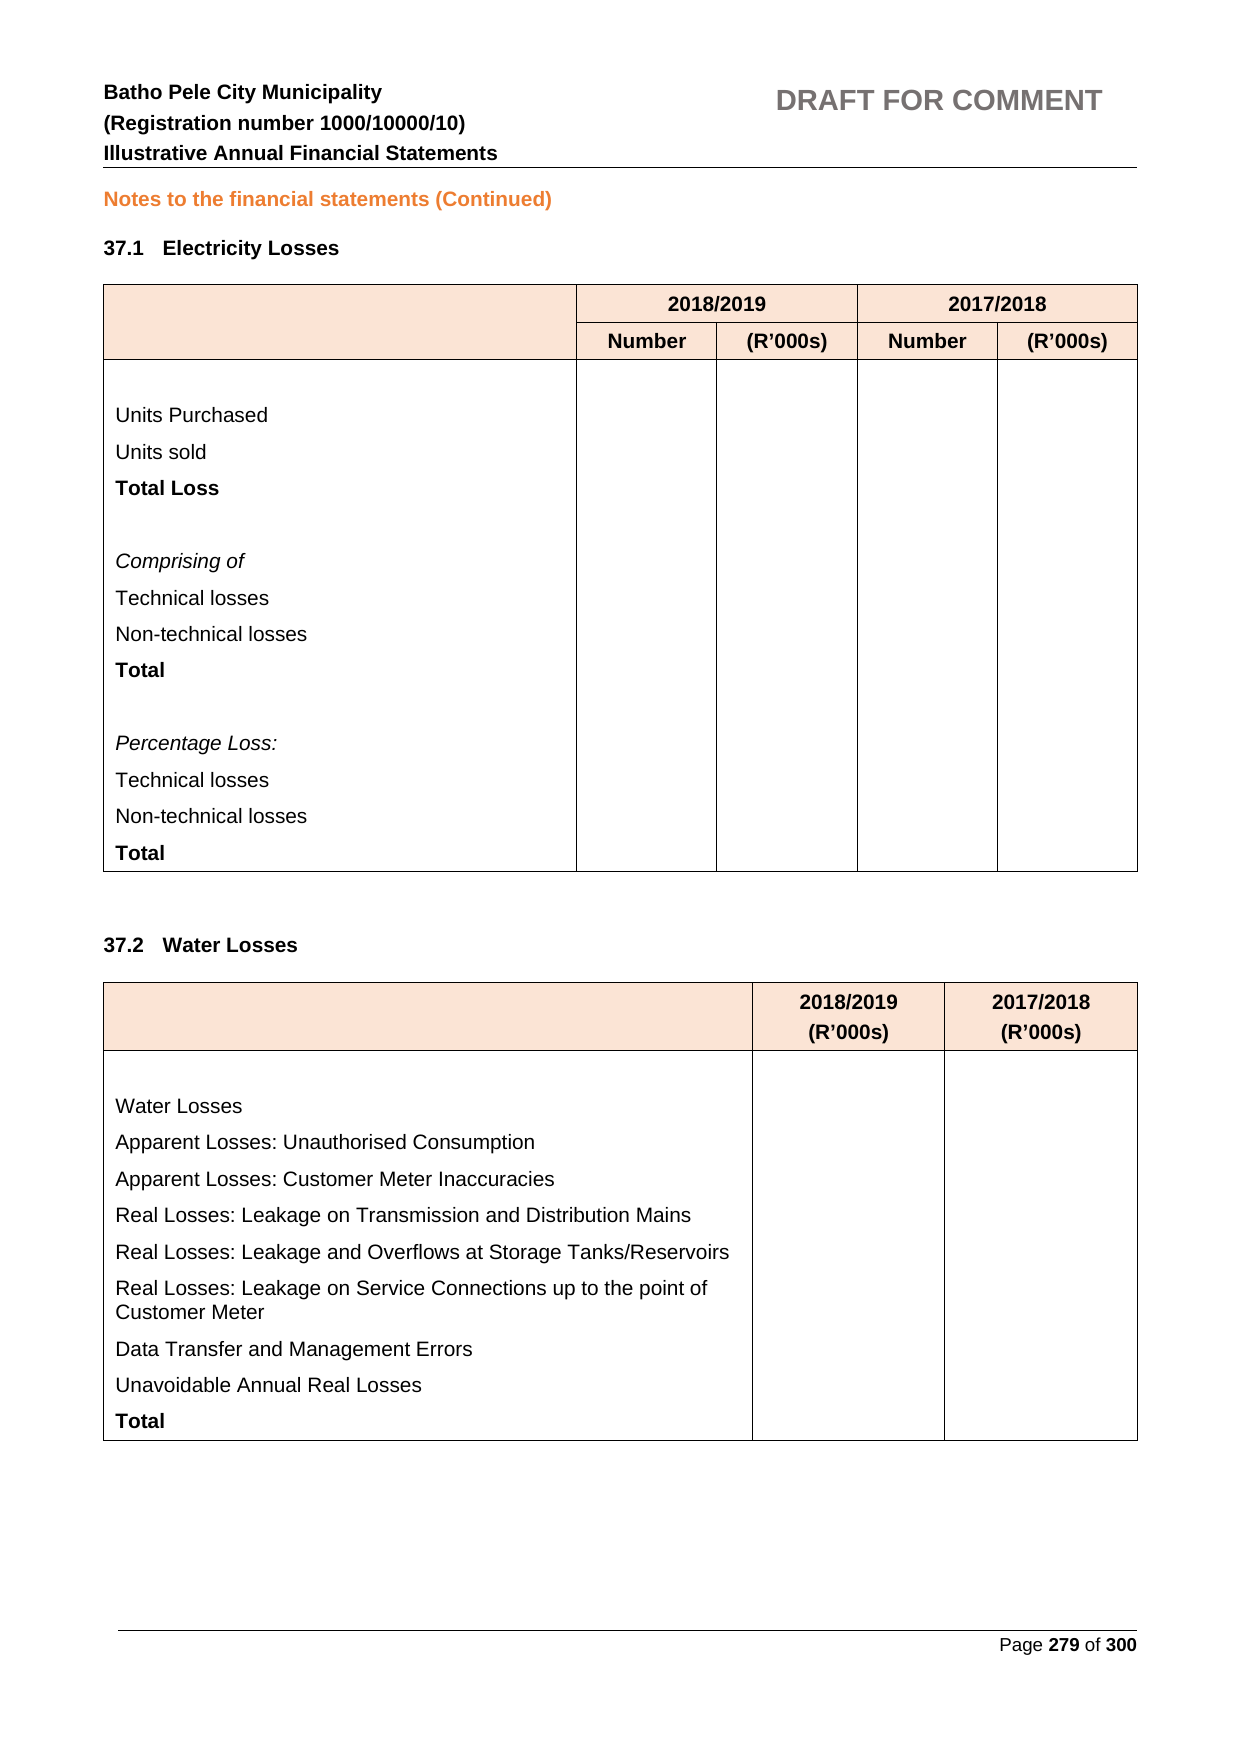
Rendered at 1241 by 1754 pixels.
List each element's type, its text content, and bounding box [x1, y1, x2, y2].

list Electricity Losses [103, 235, 1137, 259]
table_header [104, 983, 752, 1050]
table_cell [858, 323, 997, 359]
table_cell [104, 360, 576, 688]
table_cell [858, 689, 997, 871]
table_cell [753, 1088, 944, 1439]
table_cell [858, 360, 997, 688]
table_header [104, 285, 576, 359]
list Water Losses [103, 933, 1137, 957]
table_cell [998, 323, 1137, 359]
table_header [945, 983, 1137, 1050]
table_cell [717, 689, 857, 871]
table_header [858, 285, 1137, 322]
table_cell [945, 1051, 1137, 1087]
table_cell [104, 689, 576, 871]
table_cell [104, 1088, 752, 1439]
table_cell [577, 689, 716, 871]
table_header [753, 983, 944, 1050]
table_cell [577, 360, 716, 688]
text Notes to the financial statements (Continued) [103, 186, 1137, 210]
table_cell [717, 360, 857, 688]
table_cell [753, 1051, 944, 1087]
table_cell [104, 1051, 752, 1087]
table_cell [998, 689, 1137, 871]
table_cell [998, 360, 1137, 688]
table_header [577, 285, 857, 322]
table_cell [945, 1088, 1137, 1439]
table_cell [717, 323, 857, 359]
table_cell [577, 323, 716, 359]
